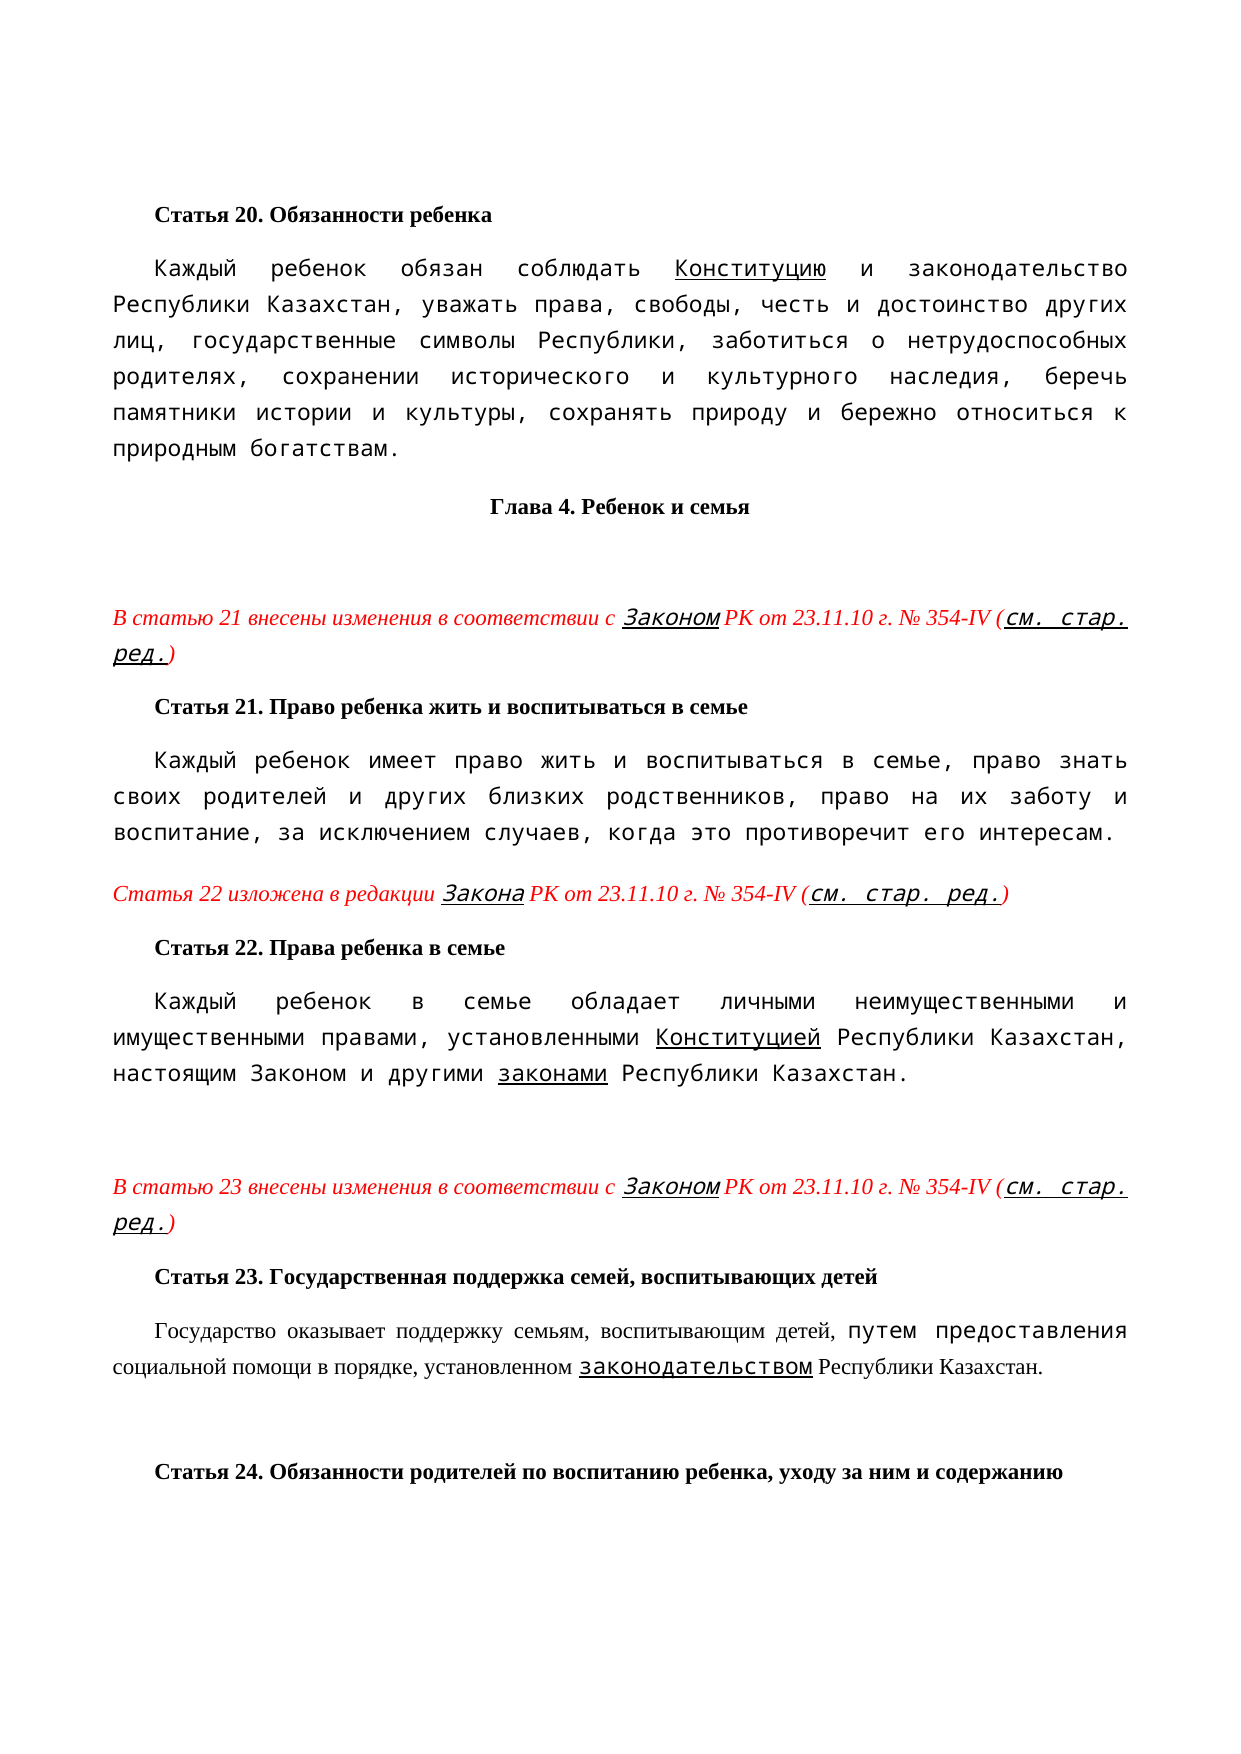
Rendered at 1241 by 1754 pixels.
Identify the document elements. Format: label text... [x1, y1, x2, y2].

text Статья 20. Обязанности ребенка [154, 201, 1128, 227]
text Статья 23. Государственная поддержка семей, воспитывающих детей [154, 1263, 1128, 1289]
text Глава 4. Ребенок и семья [112, 493, 1128, 519]
text Статья 22 изложена в редакции Закона РК от 23.11.10 г. № 354-IV (см. стар. ред.) [112, 877, 1128, 908]
text В статью 23 внесены изменения в соответствии с Законом РК от 23.11.10 г. № 354-IV (см. стар. ред.) [112, 1170, 1128, 1237]
text Статья 22. Права ребенка в семье [154, 934, 1128, 960]
text Государство оказывает поддержку семьям, воспитывающим детей, путем предоставления социальной помощи в порядке, установленном законодательством Республики Казахстан. [112, 1314, 1128, 1381]
text Каждый ребенок имеет право жить и воспитываться в семье, право знать своих родителей и других близких родственников, право на их заботу и воспитание, за исключением случаев, когда это противоречит его интересам. [112, 744, 1128, 847]
text В статью 21 внесены изменения в соответствии с Законом РК от 23.11.10 г. № 354-IV (см. стар. ред.) [112, 601, 1128, 668]
text Каждый ребенок в семье обладает личными неимущественными и имущественными правами, установленными Конституцией Республики Казахстан, настоящим Законом и другими законами Республики Казахстан. [112, 985, 1128, 1088]
text Статья 24. Обязанности родителей по воспитанию ребенка, уходу за ним и содержанию [154, 1458, 1128, 1484]
text Каждый ребенок обязан соблюдать Конституцию и законодательство Республики Казахстан, уважать права, свободы, честь и достоинство других лиц, государственные символы Республики, заботиться о нетрудоспособных родителях, сохранении исторического и культурного наследия, беречь памятники истории и культуры, сохранять природу и бережно относиться к природным богатствам. [112, 252, 1128, 463]
text Статья 21. Право ребенка жить и воспитываться в семье [154, 693, 1128, 719]
